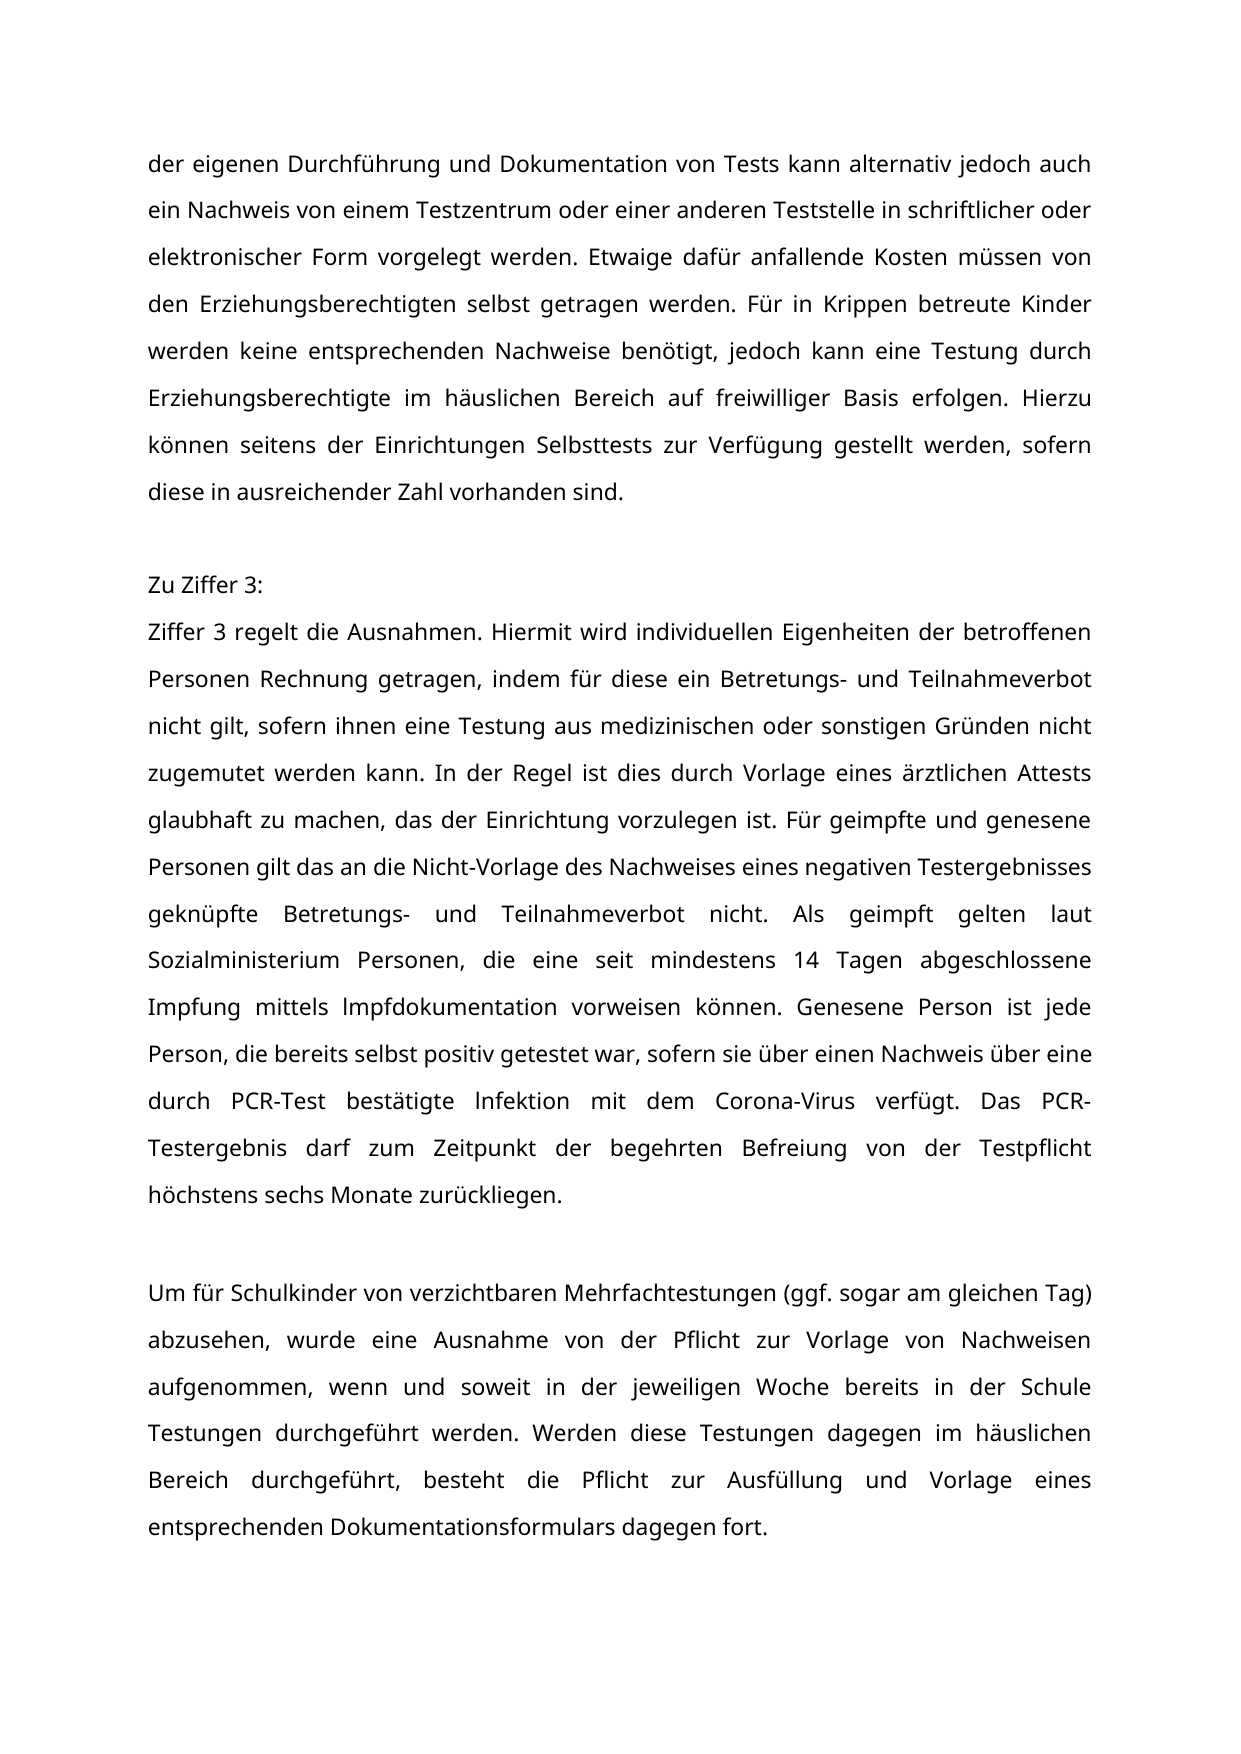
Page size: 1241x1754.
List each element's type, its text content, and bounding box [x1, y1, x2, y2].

text Zu Ziffer 3: [148, 569, 1093, 601]
text Um für Schulkinder von verzichtbaren Mehrfachtestungen (ggf. sogar am gleichen Tag) abzusehen, wurde eine Ausnahme von der Pflicht zur Vorlage von Nachweisen aufgenommen, wenn und soweit in der jeweiligen Woche bereits in der Schule Testungen durchgeführt werden. Werden diese Testungen dagegen im häuslichen Bereich durchgeführt, besteht die Pflicht zur Ausfüllung und Vorlage eines entsprechenden Dokumentationsformulars dagegen fort. [148, 1277, 1093, 1542]
text Ziffer 3 regelt die Ausnahmen. Hiermit wird individuellen Eigenheiten der betroffenen Personen Rechnung getragen, indem für diese ein Betretungs- und Teilnahmeverbot nicht gilt, sofern ihnen eine Testung aus medizinischen oder sonstigen Gründen nicht zugemutet werden kann. In der Regel ist dies durch Vorlage eines ärztlichen Attests glaubhaft zu machen, das der Einrichtung vorzulegen ist. Für geimpfte und genesene Personen gilt das an die Nicht-Vorlage des Nachweises eines negativen Testergebnisses geknüpfte Betretungs- und Teilnahmeverbot nicht. Als geimpft gelten laut Sozialministerium Personen, die eine seit mindestens 14 Tagen abgeschlossene Impfung mittels lmpfdokumentation vorweisen können. Genesene Person ist jede Person, die bereits selbst positiv getestet war, sofern sie über einen Nachweis über eine durch PCR-Test bestätigte lnfektion mit dem Corona-Virus verfügt. Das PCR-Testergebnis darf zum Zeitpunkt der begehrten Befreiung von der Testpflicht höchstens sechs Monate zurückliegen. [148, 616, 1093, 1210]
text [148, 148, 1093, 507]
